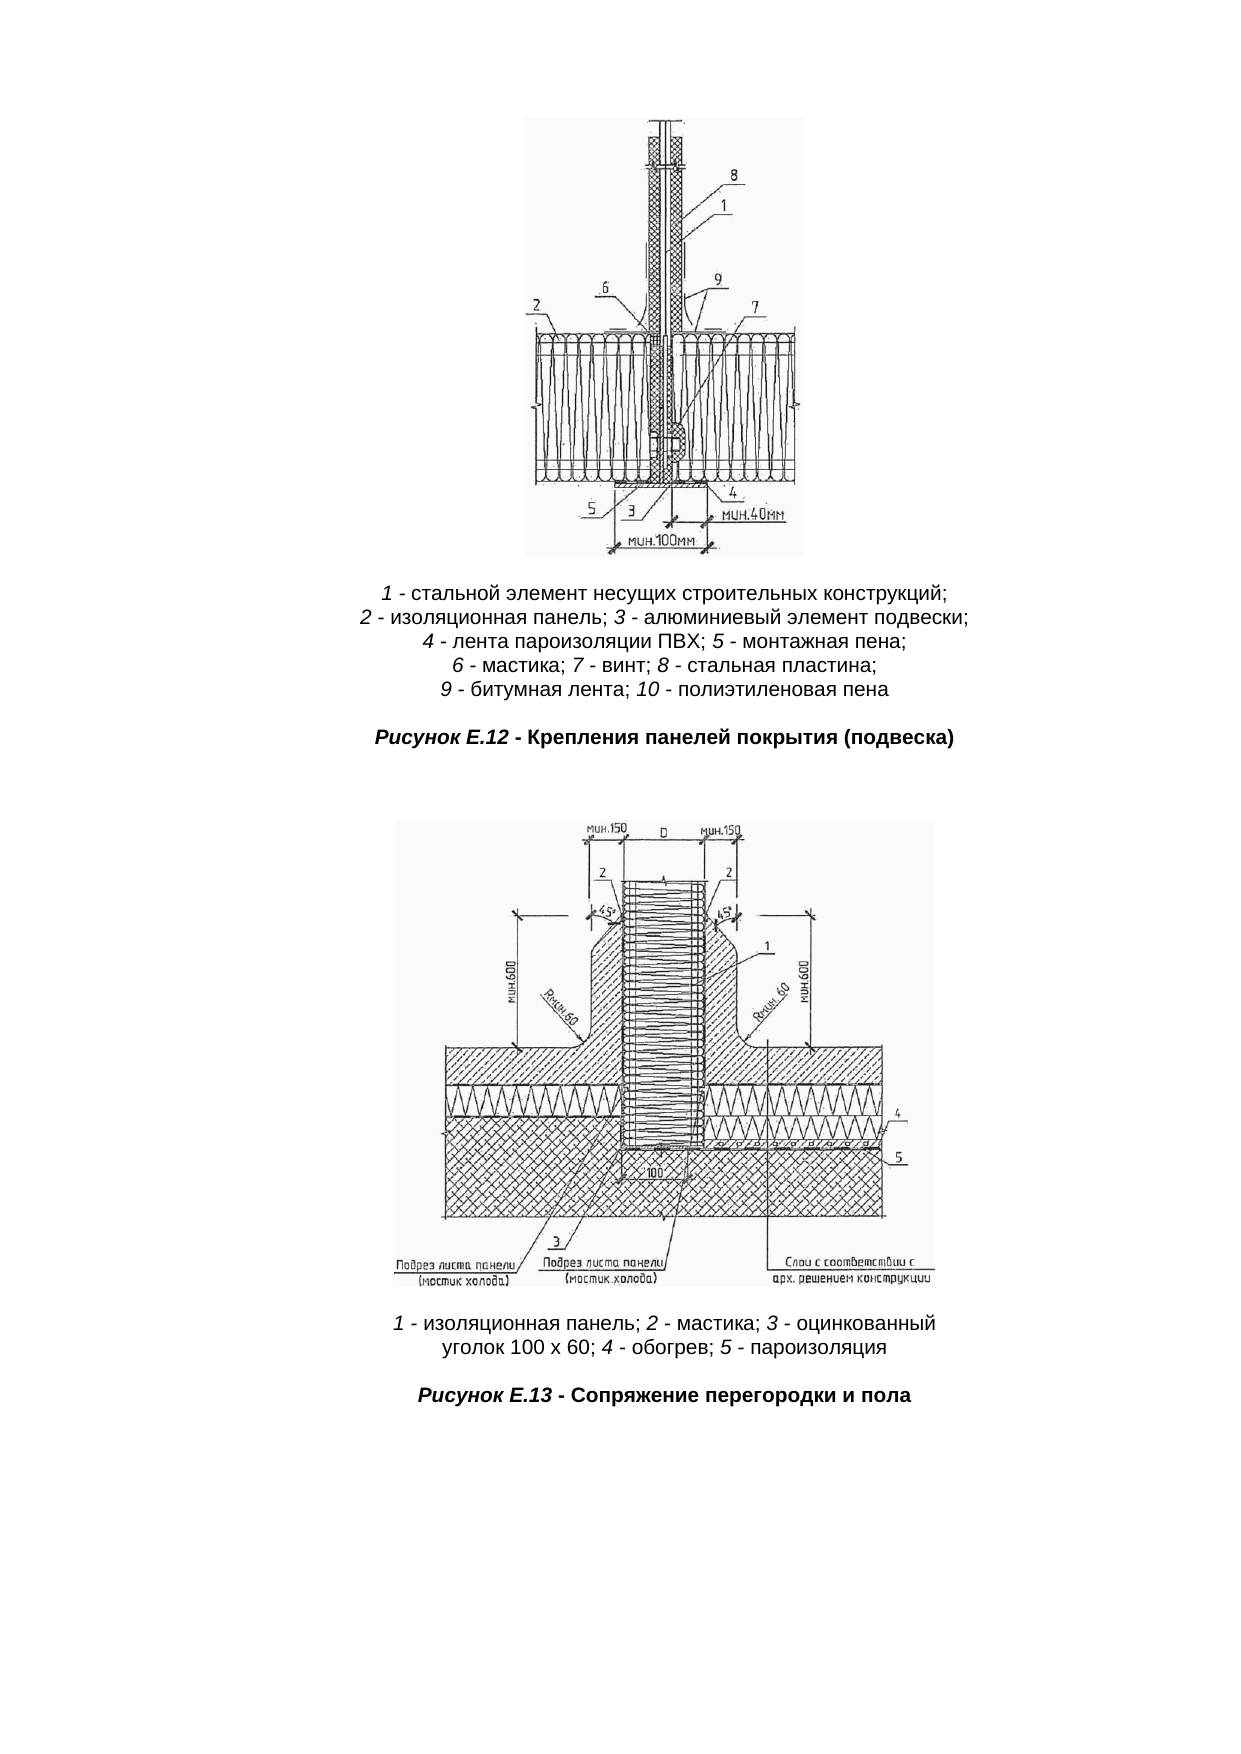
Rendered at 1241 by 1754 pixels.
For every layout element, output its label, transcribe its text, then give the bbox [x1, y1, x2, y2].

text 9 - битумная лента; 10 - полиэтиленовая пена [177, 677, 1152, 701]
text 6 - мастика; 7 - винт; 8 - стальная пластина; [177, 653, 1152, 677]
text Рисунок Е.13 - Сопряжение перегородки и пола [177, 1383, 1152, 1407]
picture [393, 820, 936, 1287]
text Рисунок Е.12 - Крепления панелей покрытия (подвеска) [177, 724, 1152, 748]
text уголок 100 x 60; 4 - обогрев; 5 - пароизоляция [177, 1335, 1152, 1359]
text 2 - изоляционная панель; 3 - алюминиевый элемент подвески; [177, 605, 1152, 629]
text 1 - стальной элемент несущих строительных конструкций; [177, 581, 1152, 605]
text 1 - изоляционная панель; 2 - мастика; 3 - оцинкованный [177, 1311, 1152, 1335]
text 4 - лента пароизоляции ПВХ; 5 - монтажная пена; [177, 629, 1152, 653]
picture [525, 118, 804, 557]
